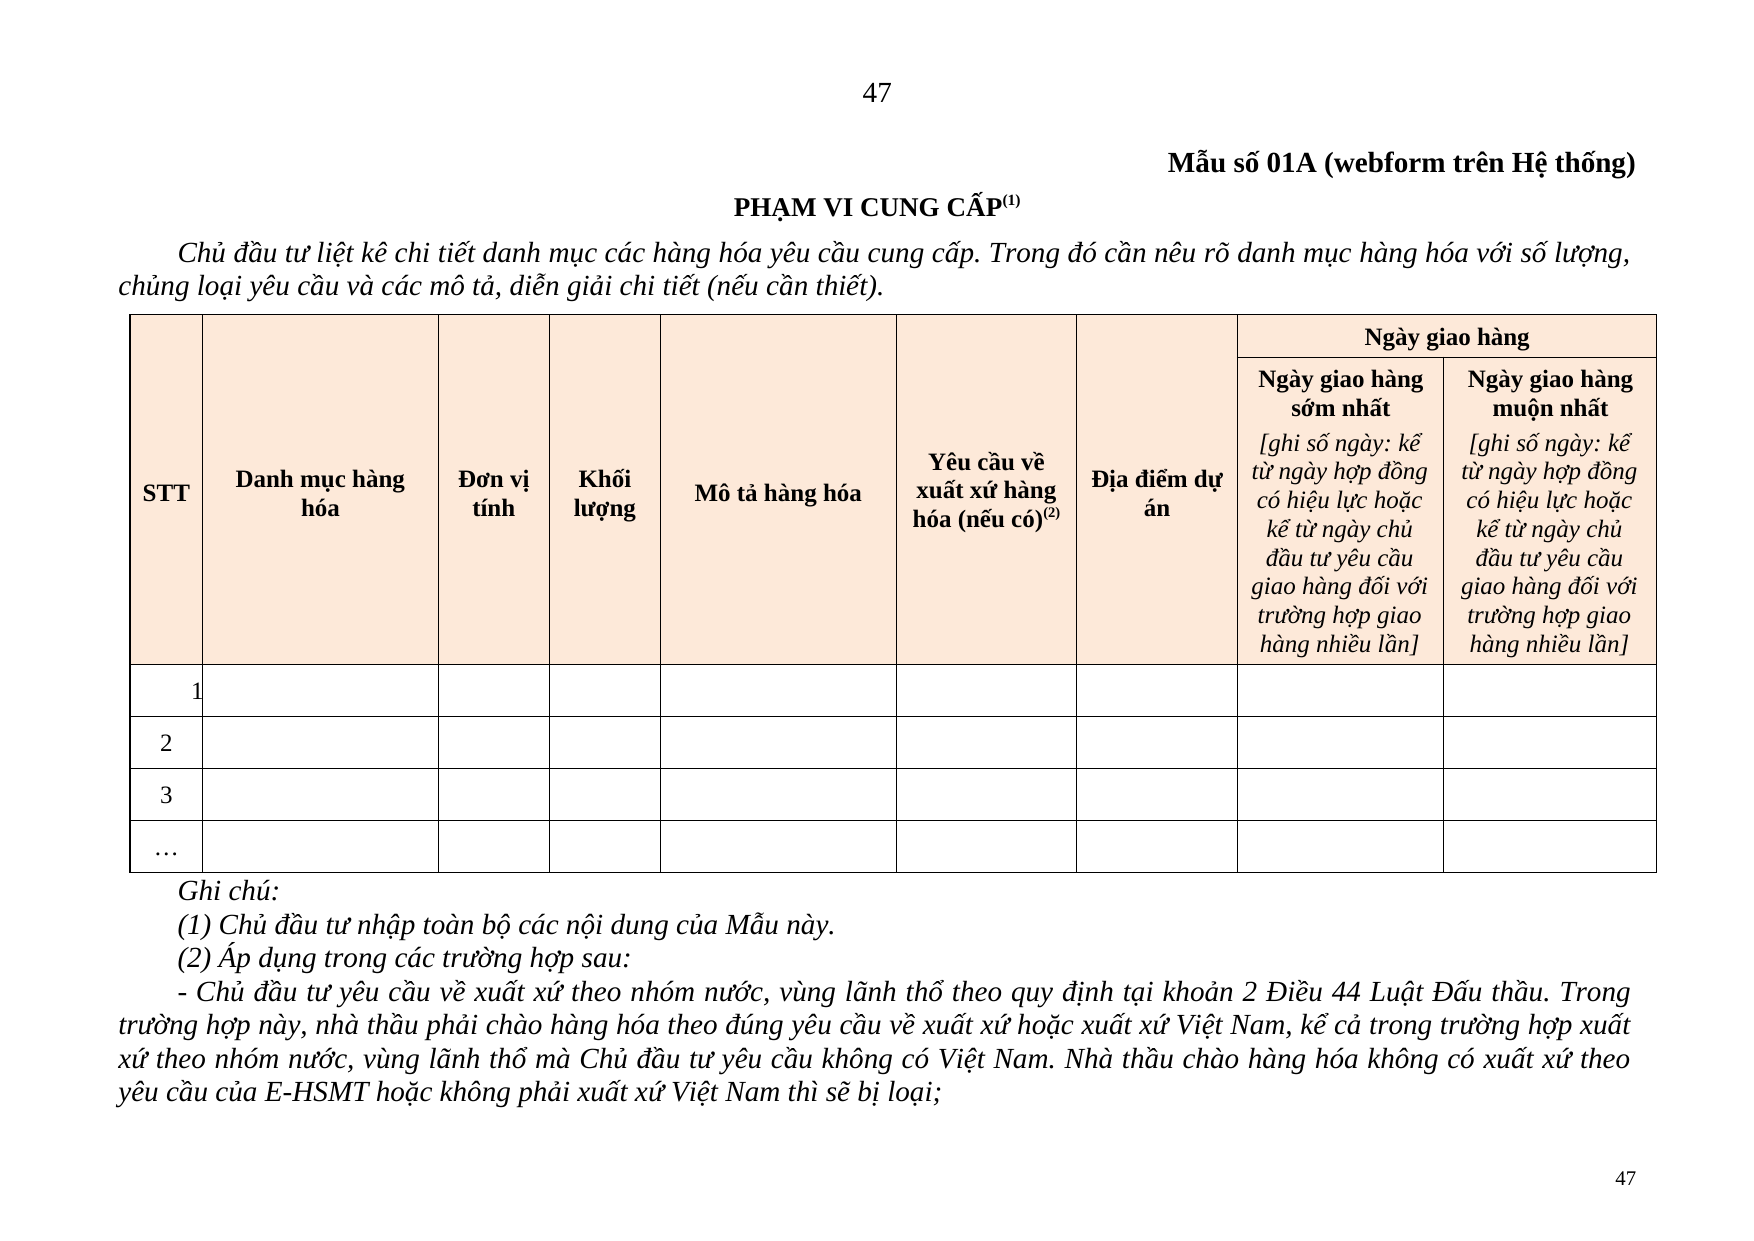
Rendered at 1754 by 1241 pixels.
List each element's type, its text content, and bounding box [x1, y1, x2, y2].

text Chủ đầu tư liệt kê chi tiết danh mục các hàng hóa yêu cầu cung cấp. Trong đó cần nêu rõ danh mục hàng hóa với số lượng, chủng loại yêu cầu và các mô tả, diễn giải chi tiết (nếu cần thiết). [118, 235, 1636, 302]
table_cell [1238, 821, 1443, 872]
table_cell [661, 717, 896, 768]
table_cell 1 [131, 665, 202, 716]
table_cell [1444, 769, 1656, 820]
table_cell [1238, 769, 1443, 820]
table_header Địa điểm dự án [1077, 315, 1237, 664]
table_header Ngày giao hàng [1238, 315, 1656, 357]
table_header Khối lượng [550, 315, 660, 664]
table_header Danh mục hàng hóa [203, 315, 438, 664]
text Mẫu số 01A (webform trên Hệ thống) [118, 145, 1636, 179]
table_cell [1077, 717, 1237, 768]
table_cell [1444, 821, 1656, 872]
table_cell [897, 717, 1076, 768]
table_cell [661, 665, 896, 716]
table_cell [897, 769, 1076, 820]
table_cell [439, 769, 549, 820]
text (2) Áp dụng trong các trường hợp sau: [118, 940, 1636, 974]
table_cell [439, 717, 549, 768]
table_cell 3 [131, 769, 202, 820]
table_cell [550, 717, 660, 768]
table_header Yêu cầu về xuất xứ hàng hóa (nếu có)(2) [897, 315, 1076, 664]
table_cell [661, 769, 896, 820]
table_cell [550, 769, 660, 820]
table_cell [897, 665, 1076, 716]
table_cell Ngày giao hàng muộn nhất [ghi số ngày: kể từ ngày hợp đồng có hiệu lực hoặc kể từ ngày chủ đầu tư yêu cầu giao hàng đối với trường hợp giao hàng nhiều lần] [1444, 358, 1656, 664]
table_cell [1238, 717, 1443, 768]
table_cell [203, 665, 438, 716]
table_header Đơn vị tính [439, 315, 549, 664]
table_cell [897, 821, 1076, 872]
table_cell [1444, 717, 1656, 768]
text PHẠM VI CUNG CẤP(1) [118, 191, 1636, 222]
table_cell [439, 665, 549, 716]
table_header Mô tả hàng hóa [661, 315, 896, 664]
text (1) Chủ đầu tư nhập toàn bộ các nội dung của Mẫu này. [118, 907, 1636, 940]
table_cell [1077, 821, 1237, 872]
table_cell [661, 821, 896, 872]
table_cell [203, 717, 438, 768]
table_cell [439, 821, 549, 872]
table_cell [550, 821, 660, 872]
table_cell [550, 665, 660, 716]
table_cell [1238, 665, 1443, 716]
table_cell [1444, 665, 1656, 716]
table_cell [203, 821, 438, 872]
table_cell [203, 769, 438, 820]
table_header STT [131, 315, 202, 664]
table_cell … [131, 821, 202, 872]
table_cell 2 [131, 717, 202, 768]
table_cell [1077, 665, 1237, 716]
table_cell Ngày giao hàng sớm nhất [ghi số ngày: kể từ ngày hợp đồng có hiệu lực hoặc kể từ ngày chủ đầu tư yêu cầu giao hàng đối với trường hợp giao hàng nhiều lần] [1238, 358, 1443, 664]
text - Chủ đầu tư yêu cầu về xuất xứ theo nhóm nước, vùng lãnh thổ theo quy định tại khoản 2 Điều 44 Luật Đấu thầu. Trong trường hợp này, nhà thầu phải chào hàng hóa theo đúng yêu cầu về xuất xứ hoặc xuất xứ Việt Nam, kể cả trong trường hợp xuất xứ theo nhóm nước, vùng lãnh thổ mà Chủ đầu tư yêu cầu không có Việt Nam. Nhà thầu chào hàng hóa không có xuất xứ theo yêu cầu của E-HSMT hoặc không phải xuất xứ Việt Nam thì sẽ bị loại; [118, 974, 1636, 1108]
table_cell [1077, 769, 1237, 820]
text Ghi chú: [118, 873, 1636, 907]
